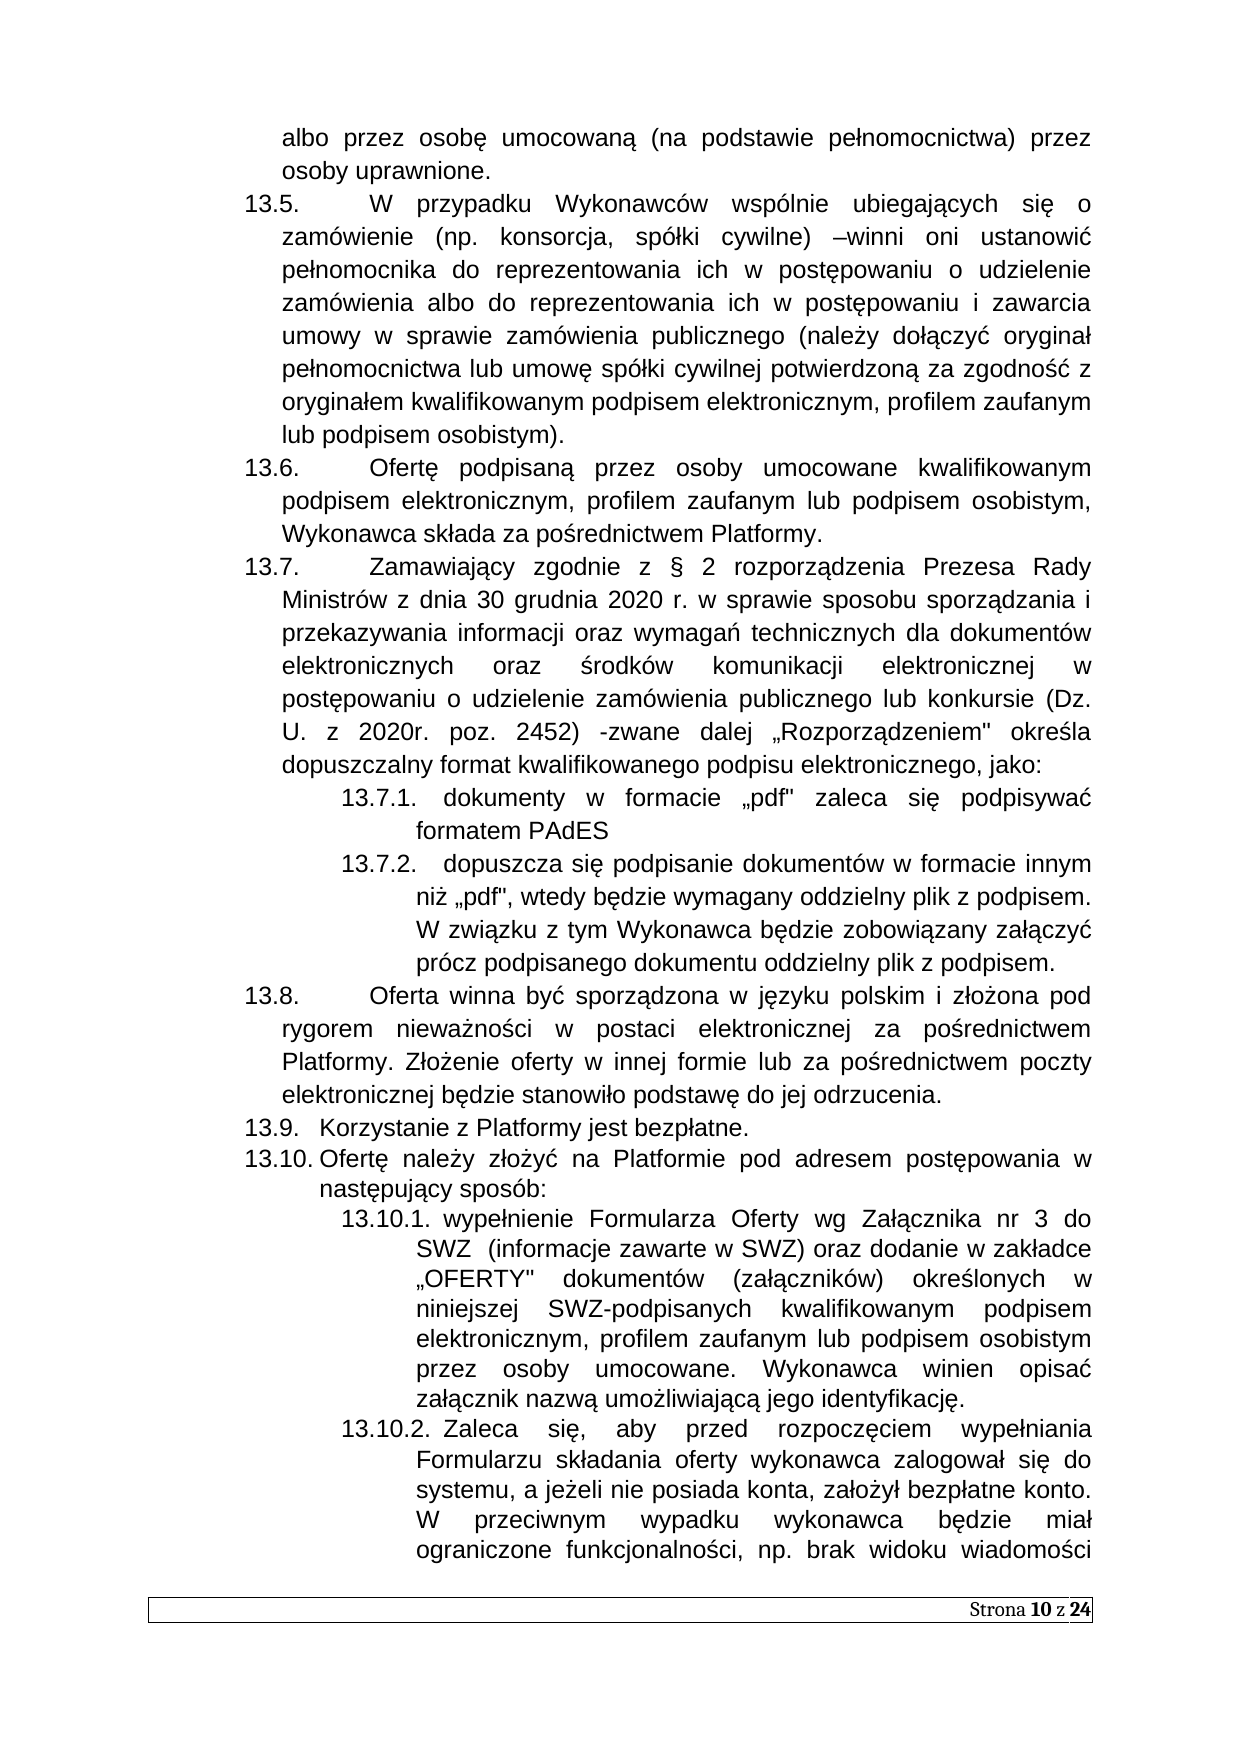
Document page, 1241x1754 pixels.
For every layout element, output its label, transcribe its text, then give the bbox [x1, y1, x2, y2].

list W przypadku Wykonawców wspólnie ubiegających się o zamówienie (np. konsorcja, spółki cywilne) –winni oni ustanowić pełnomocnika do reprezentowania ich w postępowaniu o udzielenie zamówienia albo do reprezentowania ich w postępowaniu i zawarcia umowy w sprawie zamówienia publicznego (należy dołączyć oryginał pełnomocnictwa lub umowę spółki cywilnej potwierdzoną za zgodność z oryginałem kwalifikowanym podpisem elektronicznym, profilem zaufanym lub podpisem osobistym). [244, 189, 1093, 449]
list Oferta winna być sporządzona w języku polskim i złożona pod rygorem nieważności w postaci elektronicznej za pośrednictwem Platformy. Złożenie oferty w innej formie lub za pośrednictwem poczty elektronicznej będzie stanowiło podstawę do jej odrzucenia. [244, 981, 1093, 1109]
list dokumenty w formacie „pdf" zaleca się podpisywać formatem PAdES [341, 783, 1093, 845]
list Ofertę należy złożyć na Platformie pod adresem postępowania w następujący sposób: [244, 1143, 1093, 1202]
list Korzystanie z Platformy jest bezpłatne. [244, 1113, 1093, 1142]
list wypełnienie Formularza Oferty wg Załącznika nr 3 do SWZ (informacje zawarte w SWZ) oraz dodanie w zakładce „OFERTY" dokumentów (załączników) określonych w niniejszej SWZ-podpisanych kwalifikowanym podpisem elektronicznym, profilem zaufanym lub podpisem osobistym przez osoby umocowane. Wykonawca winien opisać załącznik nazwą umożliwiającą jego identyfikację. [341, 1204, 1093, 1413]
list dopuszcza się podpisanie dokumentów w formacie innym niż „pdf", wtedy będzie wymagany oddzielny plik z podpisem. W związku z tym Wykonawca będzie zobowiązany załączyć prócz podpisanego dokumentu oddzielny plik z podpisem. [341, 849, 1093, 977]
list Zamawiający zgodnie z § 2 rozporządzenia Prezesa Rady Ministrów z dnia 30 grudnia 2020 r. w sprawie sposobu sporządzania i przekazywania informacji oraz wymagań technicznych dla dokumentów elektronicznych oraz środków komunikacji elektronicznej w postępowaniu o udzielenie zamówienia publicznego lub konkursie (Dz. U. z 2020r. poz. 2452) -zwane dalej „Rozporządzeniem" określa dopuszczalny format kwalifikowanego podpisu elektronicznego, jako: [244, 552, 1093, 779]
list Ofertę podpisaną przez osoby umocowane kwalifikowanym podpisem elektronicznym, profilem zaufanym lub podpisem osobistym, Wykonawca składa za pośrednictwem Platformy. [244, 453, 1093, 548]
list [244, 123, 1093, 184]
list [341, 1414, 1093, 1564]
